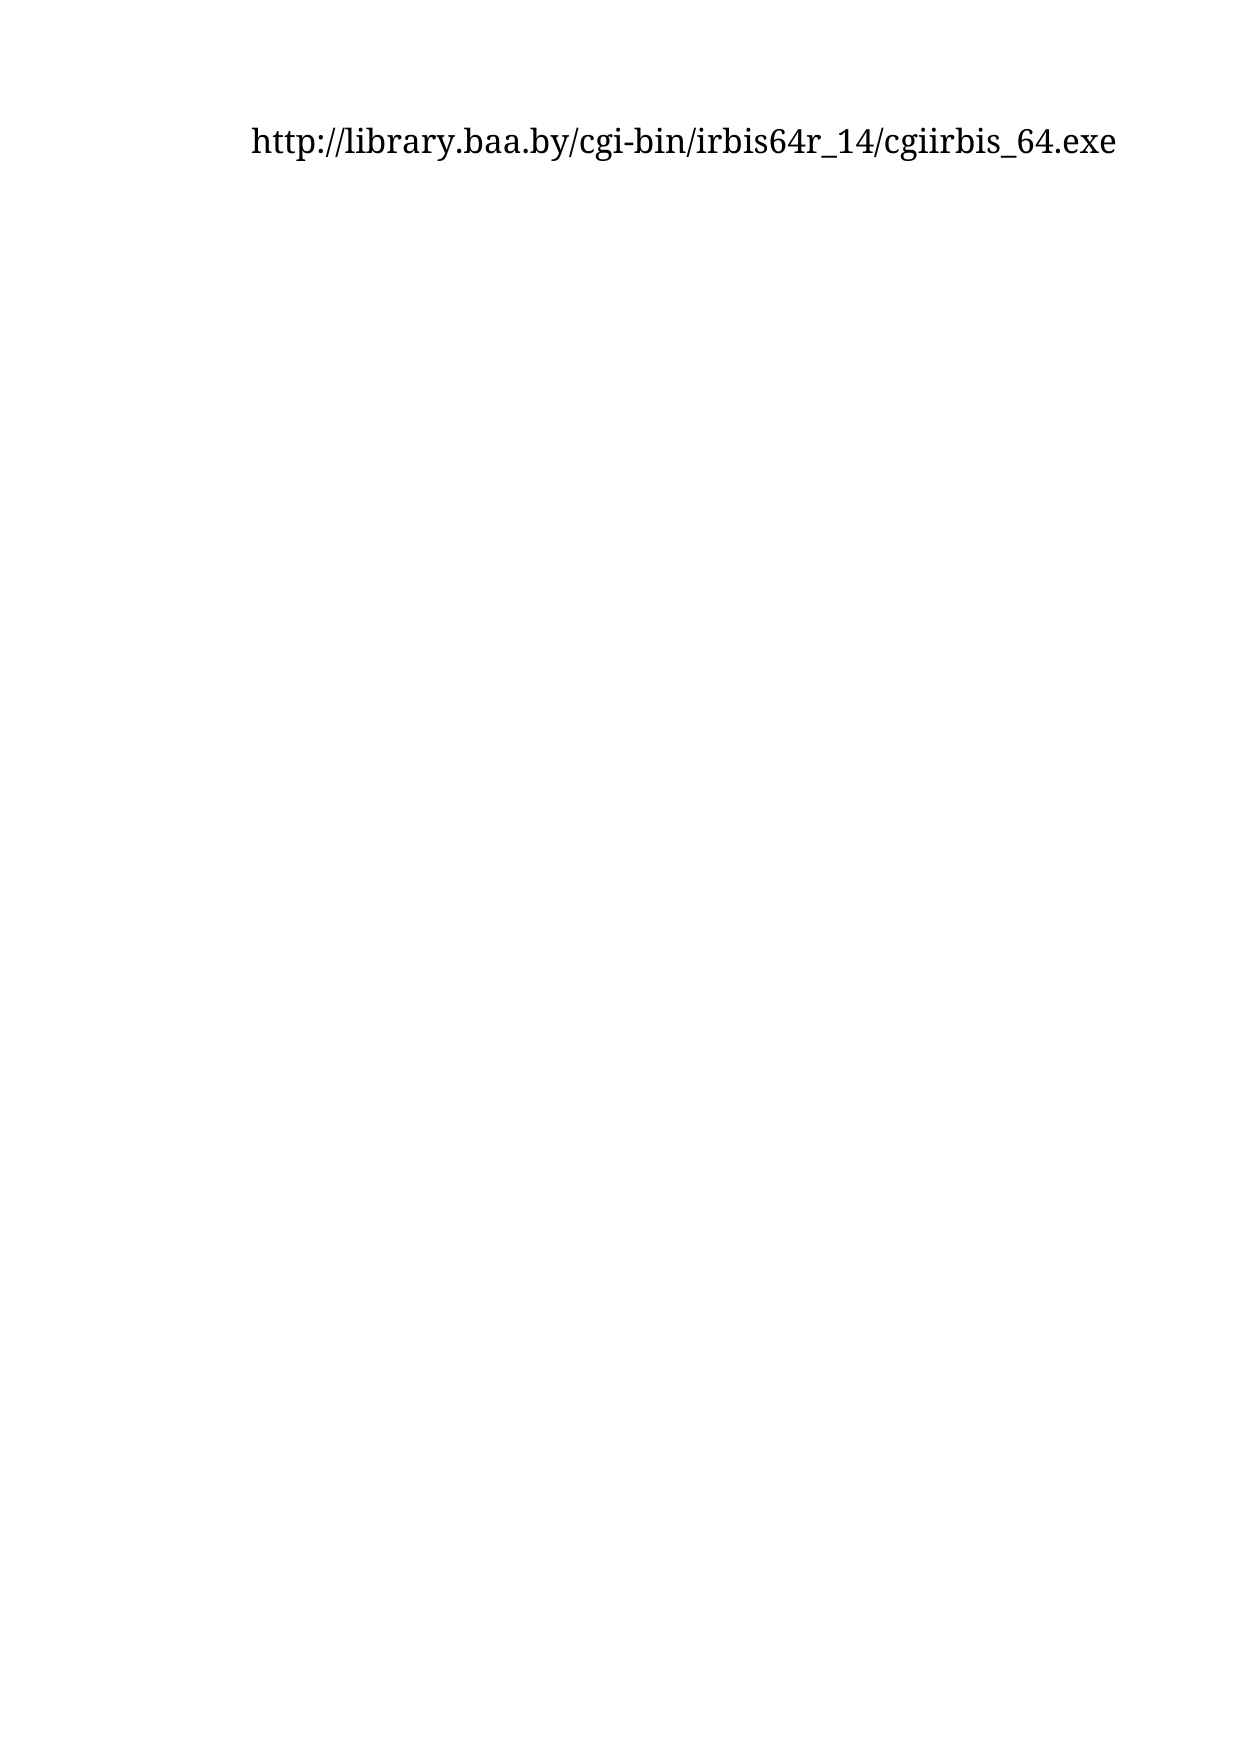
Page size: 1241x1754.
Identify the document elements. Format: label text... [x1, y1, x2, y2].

text http://library.baa.by/cgi-bin/irbis64r_14/cgiirbis_64.exe [177, 118, 1152, 206]
